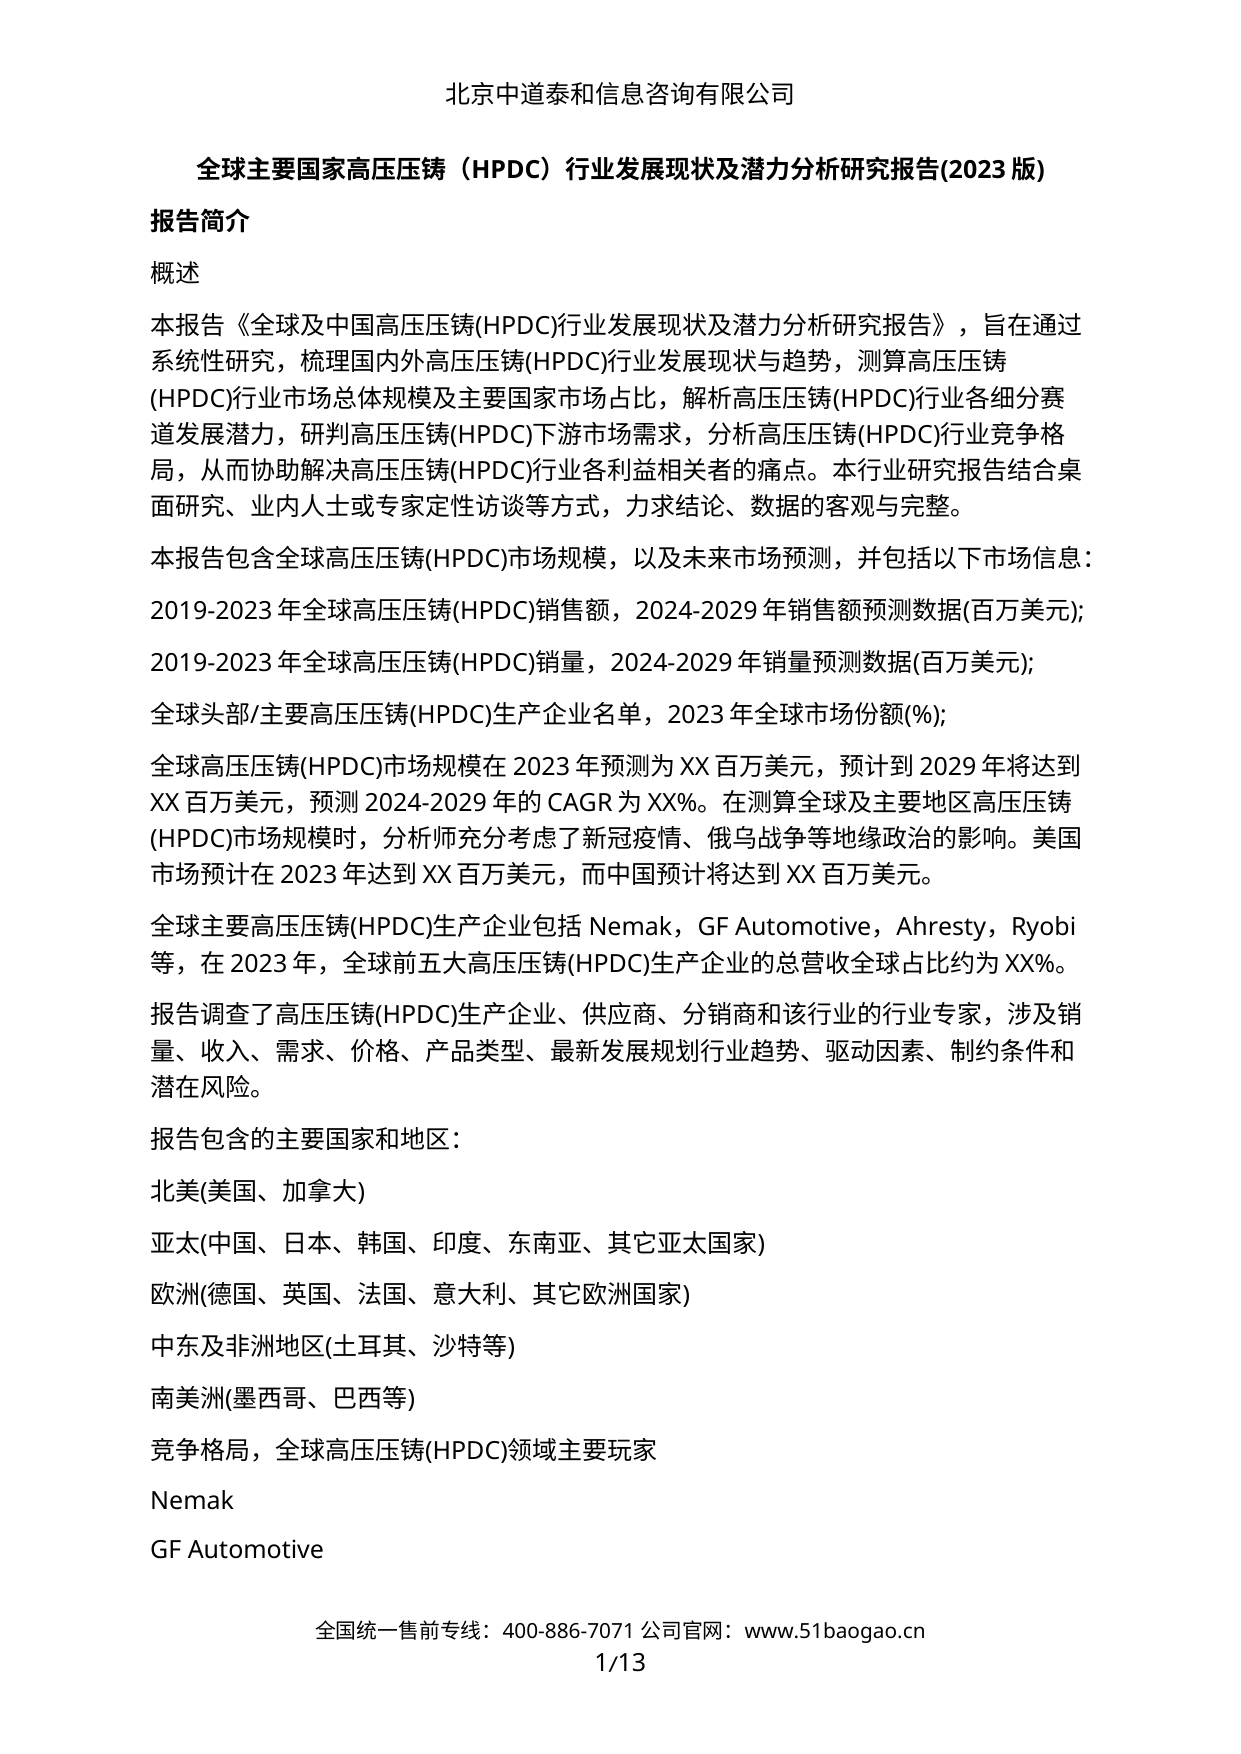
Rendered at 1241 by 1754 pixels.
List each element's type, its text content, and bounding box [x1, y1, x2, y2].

text 中东及非洲地区(土耳其、沙特等) [150, 1327, 1090, 1363]
text 全球头部/主要高压压铸(HPDC)生产企业名单，2023年全球市场份额(%); [150, 694, 1090, 731]
text 北美(美国、加拿大) [150, 1171, 1090, 1207]
text 本报告《全球及中国高压压铸(HPDC)行业发展现状及潜力分析研究报告》，旨在通过系统性研究，梳理国内外高压压铸(HPDC)行业发展现状与趋势，测算高压压铸(HPDC)行业市场总体规模及主要国家市场占比，解析高压压铸(HPDC)行业各细分赛道发展潜力，研判高压压铸(HPDC)下游市场需求，分析高压压铸(HPDC)行业竞争格局，从而协助解决高压压铸(HPDC)行业各利益相关者的痛点。本行业研究报告结合桌面研究、业内人士或专家定性访谈等方式，力求结论、数据的客观与完整。 [150, 306, 1090, 523]
text 报告调查了高压压铸(HPDC)生产企业、供应商、分销商和该行业的行业专家，涉及销量、收入、需求、价格、产品类型、最新发展规划行业趋势、驱动因素、制约条件和潜在风险。 [150, 995, 1090, 1104]
text 报告简介 [150, 202, 1090, 238]
text 全球高压压铸(HPDC)市场规模在2023年预测为XX百万美元，预计到2029年将达到XX百万美元，预测2024-2029年的CAGR为XX%。在测算全球及主要地区高压压铸(HPDC)市场规模时，分析师充分考虑了新冠疫情、俄乌战争等地缘政治的影响。美国市场预计在2023年达到XX百万美元，而中国预计将达到XX百万美元。 [150, 746, 1090, 891]
text 2019-2023年全球高压压铸(HPDC)销量，2024-2029年销量预测数据(百万美元); [150, 642, 1090, 679]
text 2019-2023年全球高压压铸(HPDC)销售额，2024-2029年销售额预测数据(百万美元); [150, 591, 1090, 627]
text 报告包含的主要国家和地区： [150, 1119, 1090, 1156]
text Nemak [150, 1482, 1090, 1517]
text 欧洲(德国、英国、法国、意大利、其它欧洲国家) [150, 1275, 1090, 1311]
text 竞争格局，全球高压压铸(HPDC)领域主要玩家 [150, 1431, 1090, 1467]
text 本报告包含全球高压压铸(HPDC)市场规模，以及未来市场预测，并包括以下市场信息： [150, 539, 1090, 575]
text 全球主要国家高压压铸（HPDC）行业发展现状及潜力分析研究报告(2023版) [150, 150, 1090, 186]
text 南美洲(墨西哥、巴西等) [150, 1379, 1090, 1415]
text 概述 [150, 254, 1090, 290]
text 亚太(中国、日本、韩国、印度、东南亚、其它亚太国家) [150, 1223, 1090, 1259]
text GF Automotive [150, 1532, 1090, 1566]
text 全球主要高压压铸(HPDC)生产企业包括 Nemak，GF Automotive，Ahresty，Ryobi等，在2023年，全球前五大高压压铸(HPDC)生产企业的总营收全球占比约为XX%。 [150, 907, 1090, 979]
